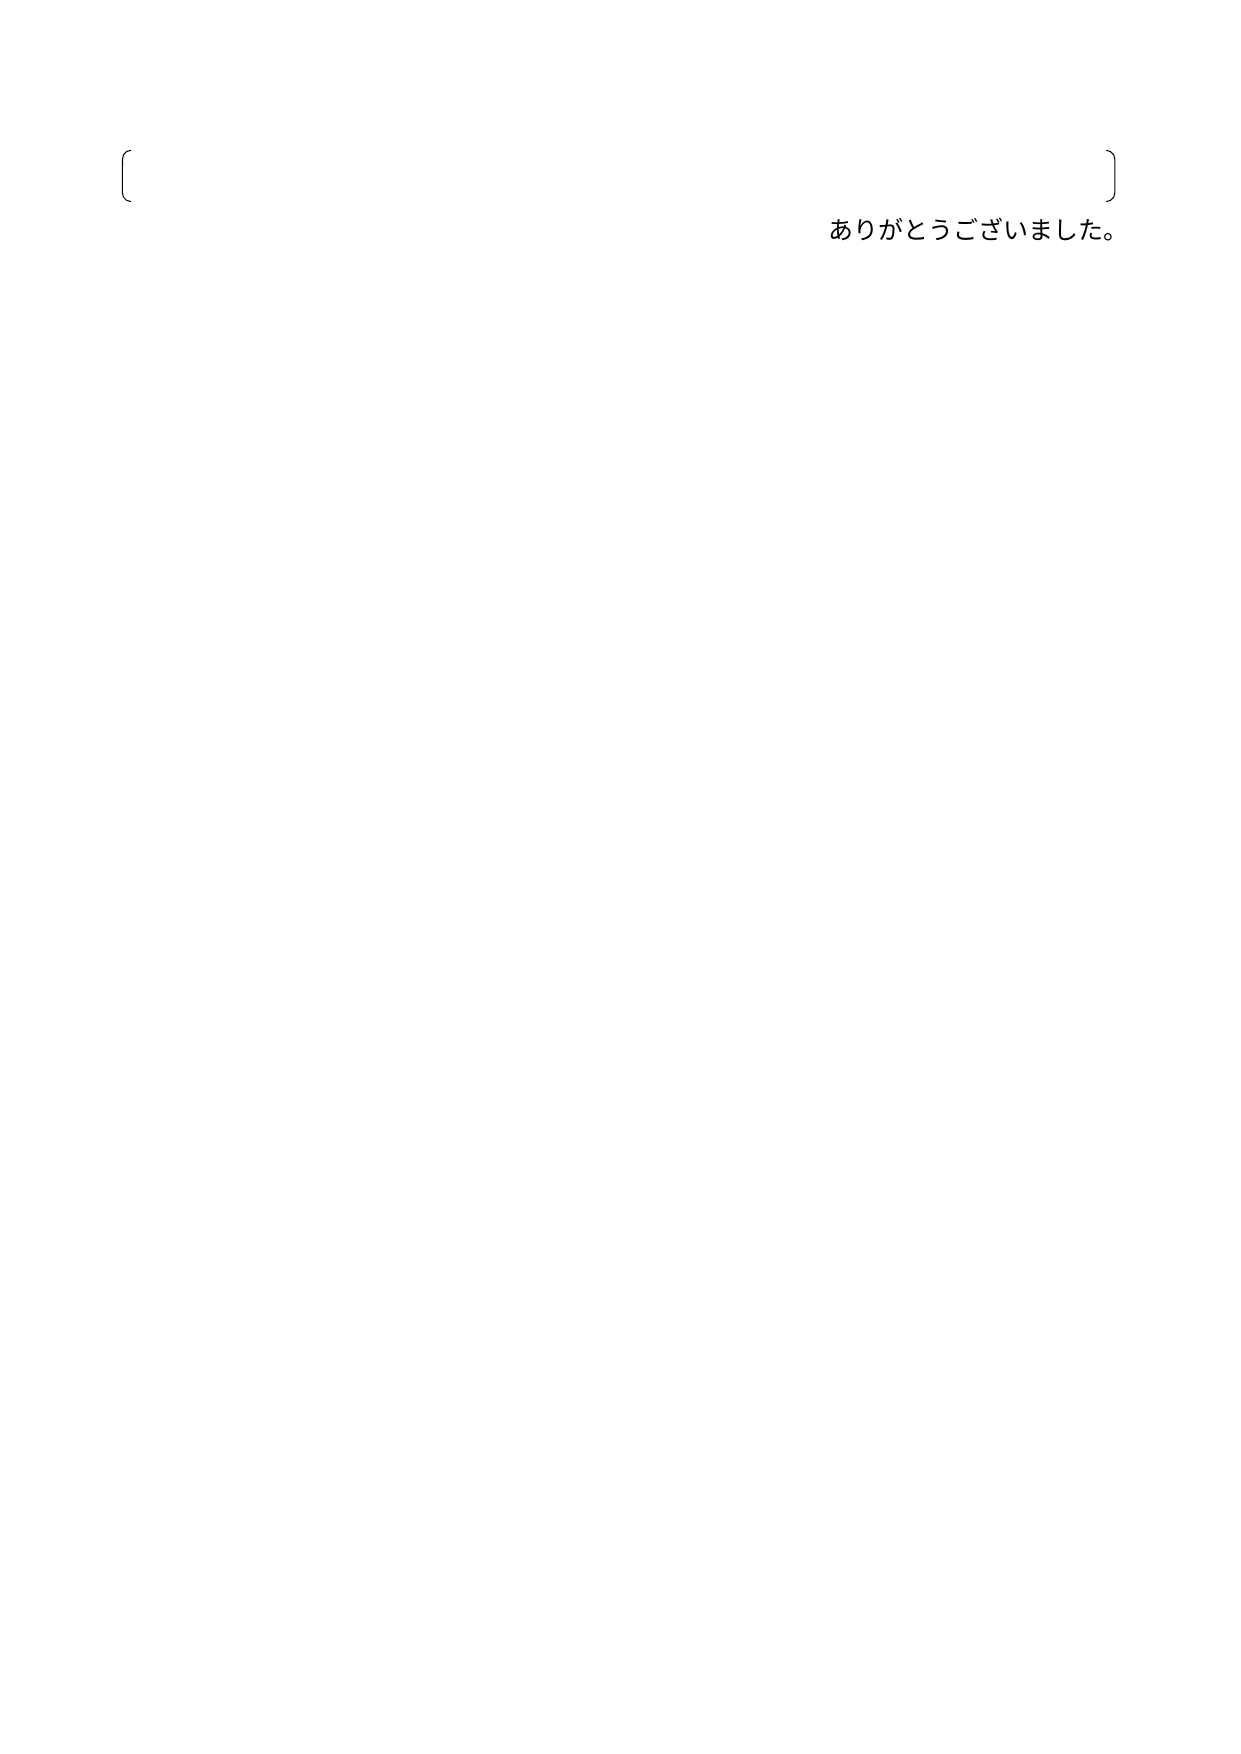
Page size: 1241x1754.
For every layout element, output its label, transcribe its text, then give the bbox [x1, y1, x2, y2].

text ありがとうございました。 [112, 210, 1128, 248]
table_cell [112, 146, 1131, 210]
